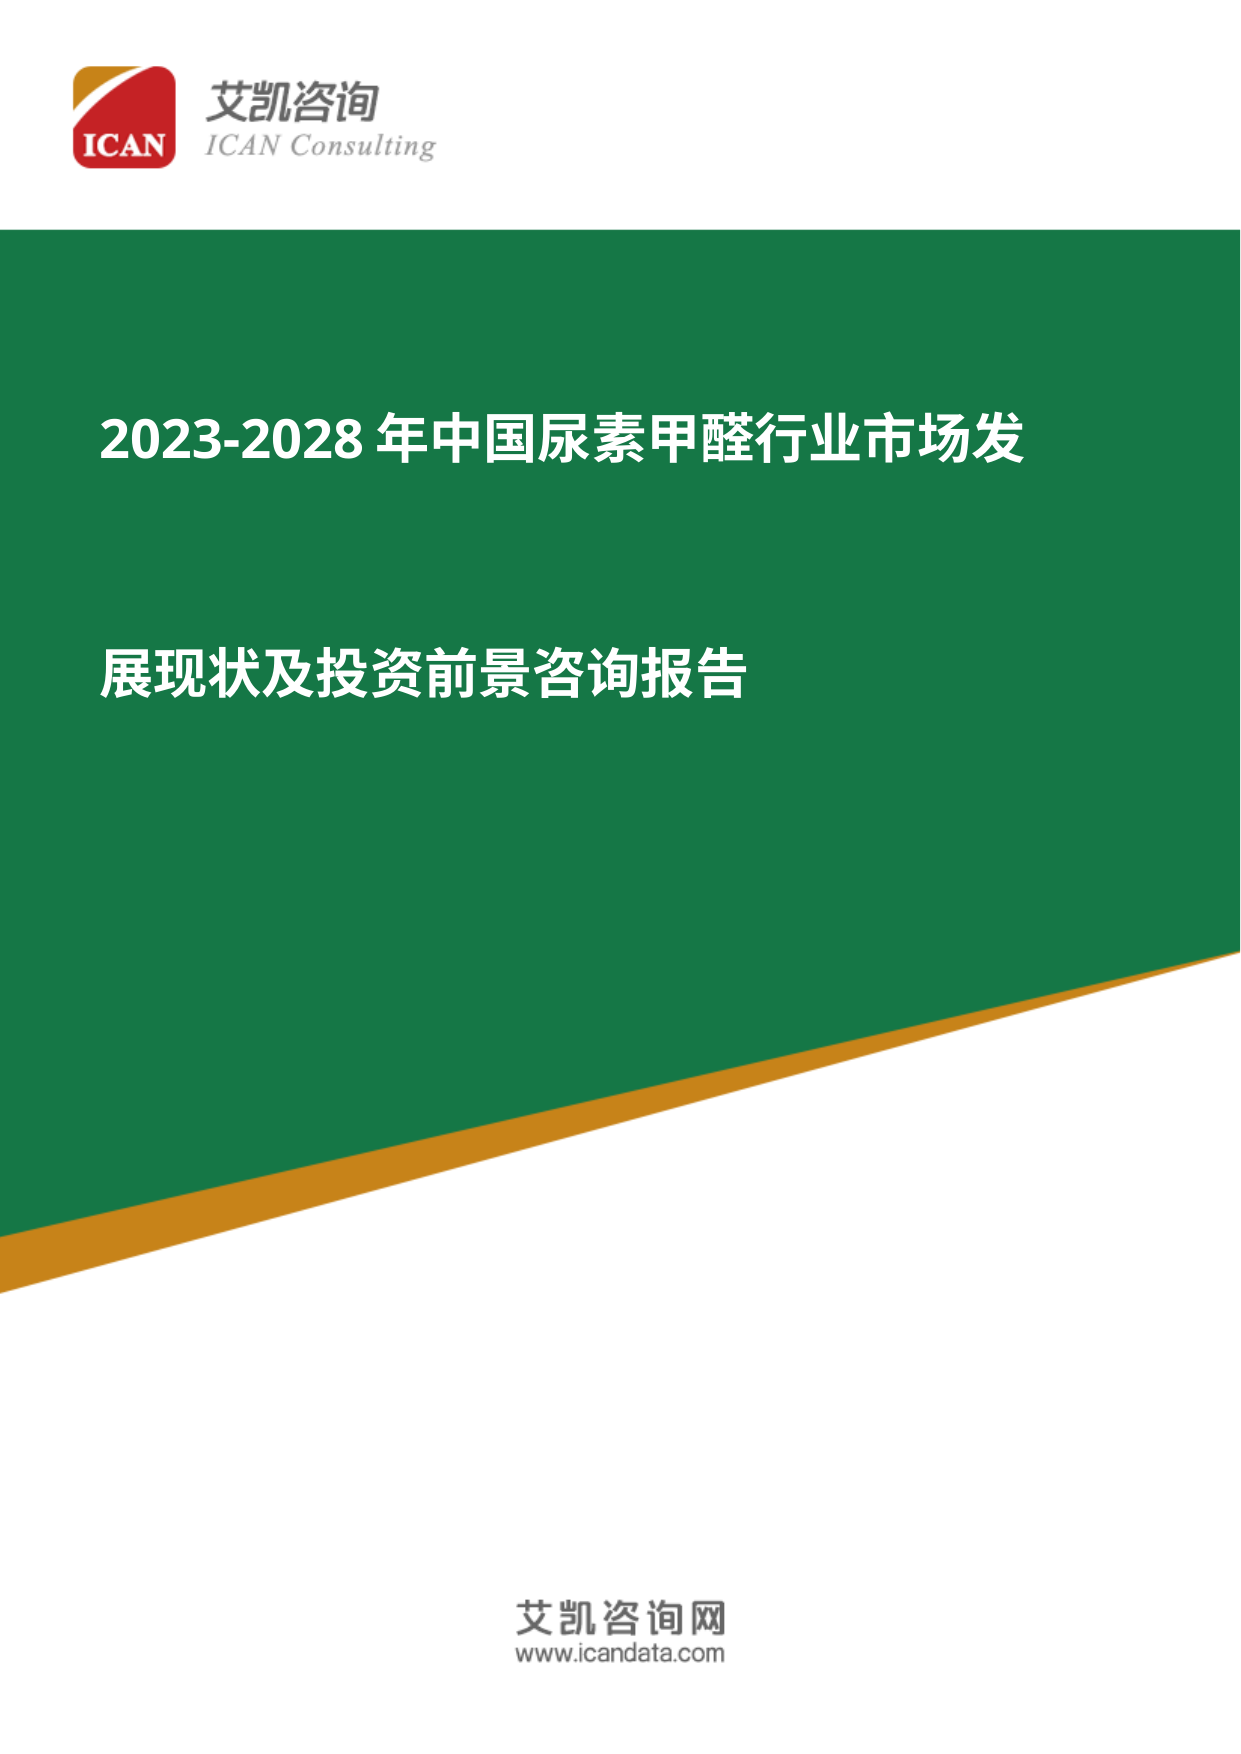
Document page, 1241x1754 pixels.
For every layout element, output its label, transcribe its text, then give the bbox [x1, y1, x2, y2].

picture [0, 5, 1241, 1754]
subtitle 2023-2028年中国尿素甲醛行业市场发展现状及投资前景咨询报告 [99, 386, 1053, 718]
